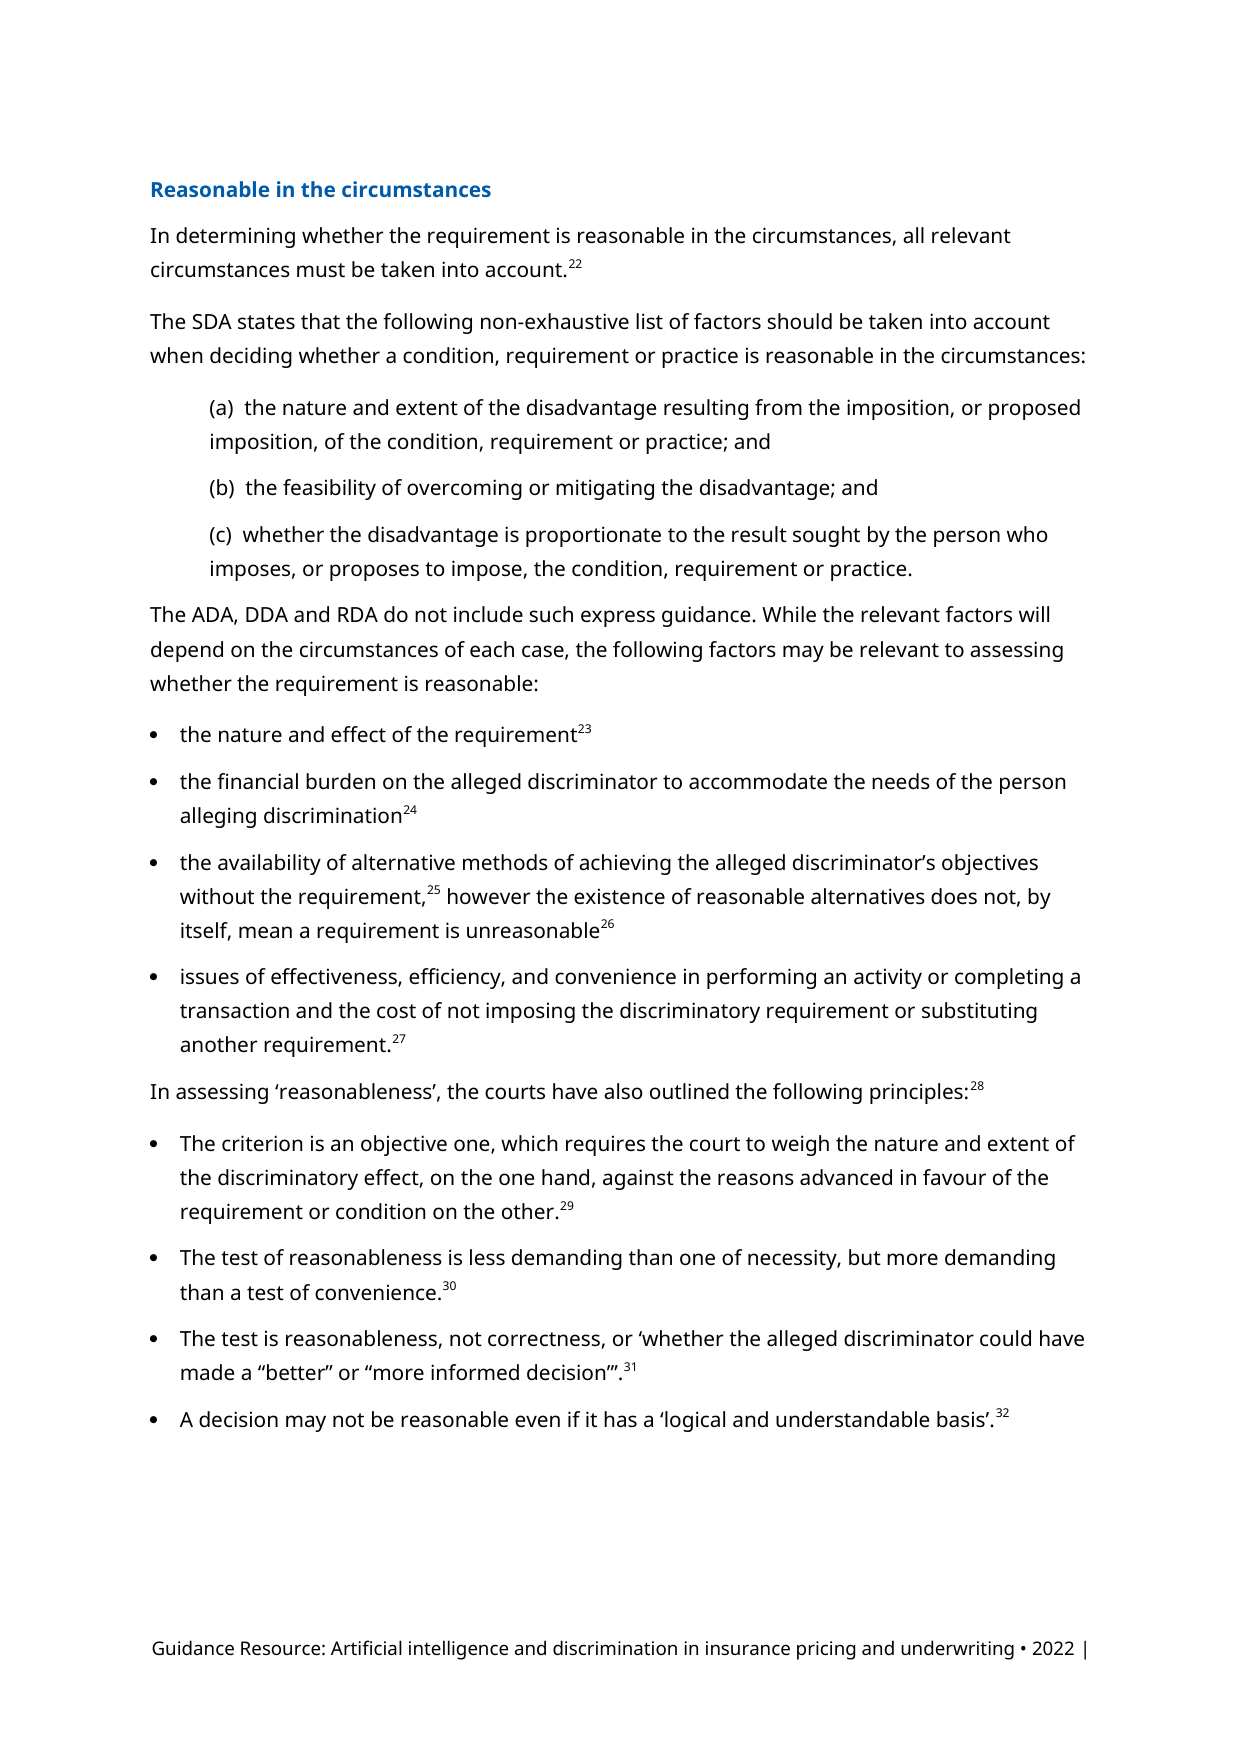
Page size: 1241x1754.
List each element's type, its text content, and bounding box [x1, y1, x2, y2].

list The test of reasonableness is less demanding than one of necessity, but more demanding than a test of convenience. [150, 1243, 1090, 1306]
subtitle Reasonable in the circumstances [150, 175, 1090, 203]
list The test is reasonableness, not correctness, or ‘whether the alleged discriminator could have made a “better” or “more informed decision”’. [150, 1324, 1090, 1387]
list A decision may not be reasonable even if it has a ‘logical and understandable basis’. [150, 1405, 1090, 1433]
list The criterion is an objective one, which requires the court to weigh the nature and extent of the discriminatory effect, on the one hand, against the reasons advanced in favour of the requirement or condition on the other. [150, 1129, 1090, 1225]
list the nature and effect of the requirement [150, 721, 1090, 749]
text The ADA, DDA and RDA do not include such express guidance. While the relevant factors will depend on the circumstances of each case, the following factors may be relevant to assessing whether the requirement is reasonable: [150, 601, 1090, 697]
text (a) the nature and extent of the disadvantage resulting from the imposition, or proposed imposition, of the condition, requirement or practice; and [209, 393, 1090, 455]
list the availability of alternative methods of achieving the alleged discriminator’s objectives without the requirement, however the existence of reasonable alternatives does not, by itself, mean a requirement is unreasonable [150, 848, 1090, 944]
list issues of effectiveness, efficiency, and convenience in performing an activity or completing a transaction and the cost of not imposing the discriminatory requirement or substituting another requirement. [150, 962, 1090, 1059]
text In assessing ‘reasonableness’, the courts have also outlined the following principles: [150, 1077, 1090, 1106]
text In determining whether the requirement is reasonable in the circumstances, all relevant circumstances must be taken into account. [150, 221, 1090, 284]
text (b) the feasibility of overcoming or mitigating the disadvantage; and [209, 473, 1090, 502]
list the financial burden on the alleged discriminator to accommodate the needs of the person alleging discrimination [150, 767, 1090, 829]
text The SDA states that the following non-exhaustive list of factors should be taken into account when deciding whether a condition, requirement or practice is reasonable in the circumstances: [150, 307, 1090, 369]
text (c) whether the disadvantage is proportionate to the result sought by the person who imposes, or proposes to impose, the condition, requirement or practice. [209, 520, 1090, 582]
